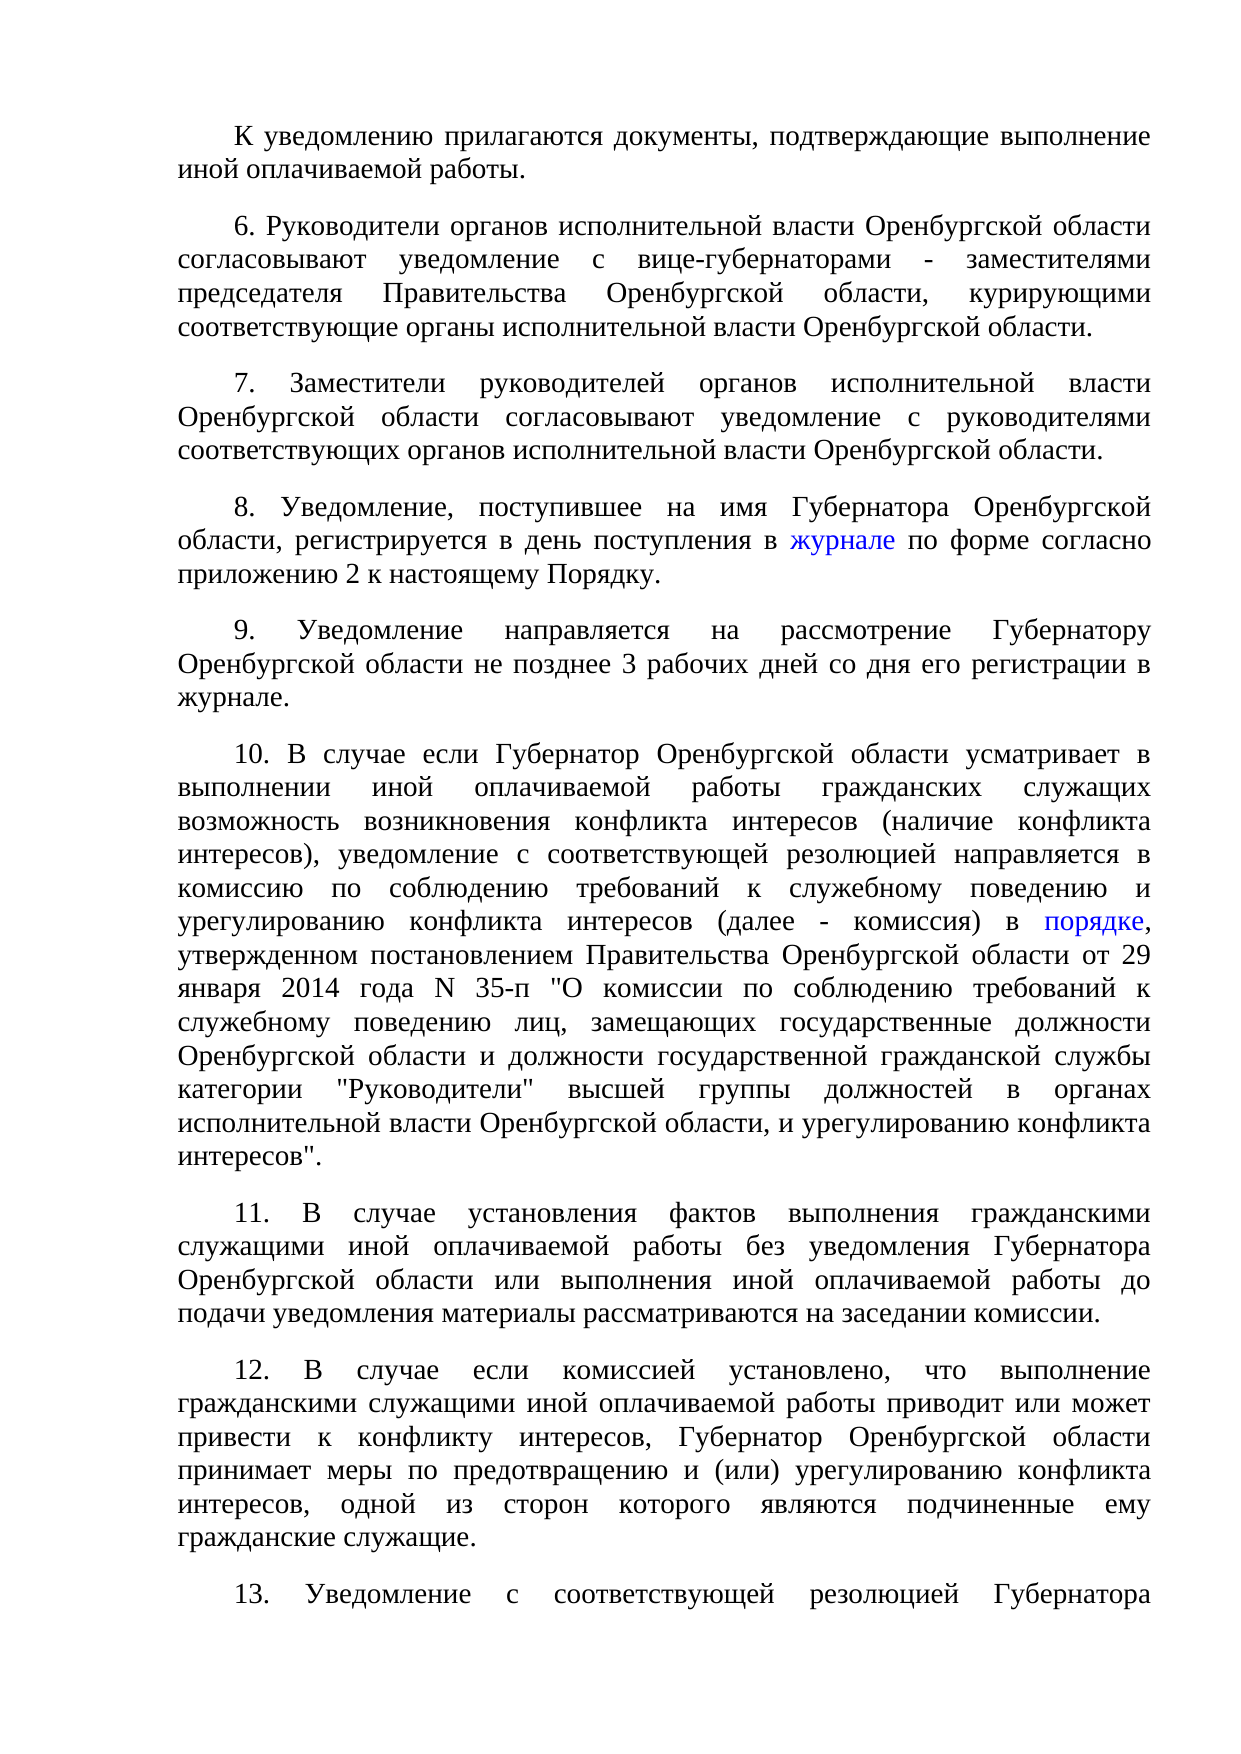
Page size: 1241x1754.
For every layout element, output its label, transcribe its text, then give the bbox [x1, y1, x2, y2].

text 12. В случае если комиссией установлено, что выполнение гражданскими служащими иной оплачиваемой работы приводит или может привести к конфликту интересов, Губернатор Оренбургской области принимает меры по предотвращению и (или) урегулированию конфликта интересов, одной из сторон которого являются подчиненные ему гражданские служащие. [177, 1352, 1152, 1553]
text 11. В случае установления фактов выполнения гражданскими служащими иной оплачиваемой работы без уведомления Губернатора Оренбургской области или выполнения иной оплачиваемой работы до подачи уведомления материалы рассматриваются на заседании комиссии. [177, 1195, 1152, 1329]
text 10. В случае если Губернатор Оренбургской области усматривает в выполнении иной оплачиваемой работы гражданских служащих возможность возникновения конфликта интересов (наличие конфликта интересов), уведомление с соответствующей резолюцией направляется в комиссию по соблюдению требований к служебному поведению и урегулированию конфликта интересов (далее - комиссия) в порядке, утвержденном постановлением Правительства Оренбургской области от 29 января 2014 года N 35-п "О комиссии по соблюдению требований к служебному поведению лиц, замещающих государственные должности Оренбургской области и должности государственной гражданской службы категории "Руководители" высшей группы должностей в органах исполнительной власти Оренбургской области, и урегулированию конфликта интересов". [177, 736, 1152, 1172]
text 9. Уведомление направляется на рассмотрение Губернатору Оренбургской области не позднее 3 рабочих дней со дня его регистрации в журнале. [177, 612, 1152, 713]
text 6. Руководители органов исполнительной власти Оренбургской области согласовывают уведомление с вице-губернаторами - заместителями председателя Правительства Оренбургской области, курирующими соответствующие органы исполнительной власти Оренбургской области. [177, 208, 1152, 342]
text 8. Уведомление, поступившее на имя Губернатора Оренбургской области, регистрируется в день поступления в журнале по форме согласно приложению 2 к настоящему Порядку. [177, 489, 1152, 589]
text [177, 1576, 1152, 1609]
text К уведомлению прилагаются документы, подтверждающие выполнение иной оплачиваемой работы. [177, 118, 1152, 185]
text 7. Заместители руководителей органов исполнительной власти Оренбургской области согласовывают уведомление с руководителями соответствующих органов исполнительной власти Оренбургской области. [177, 365, 1152, 466]
